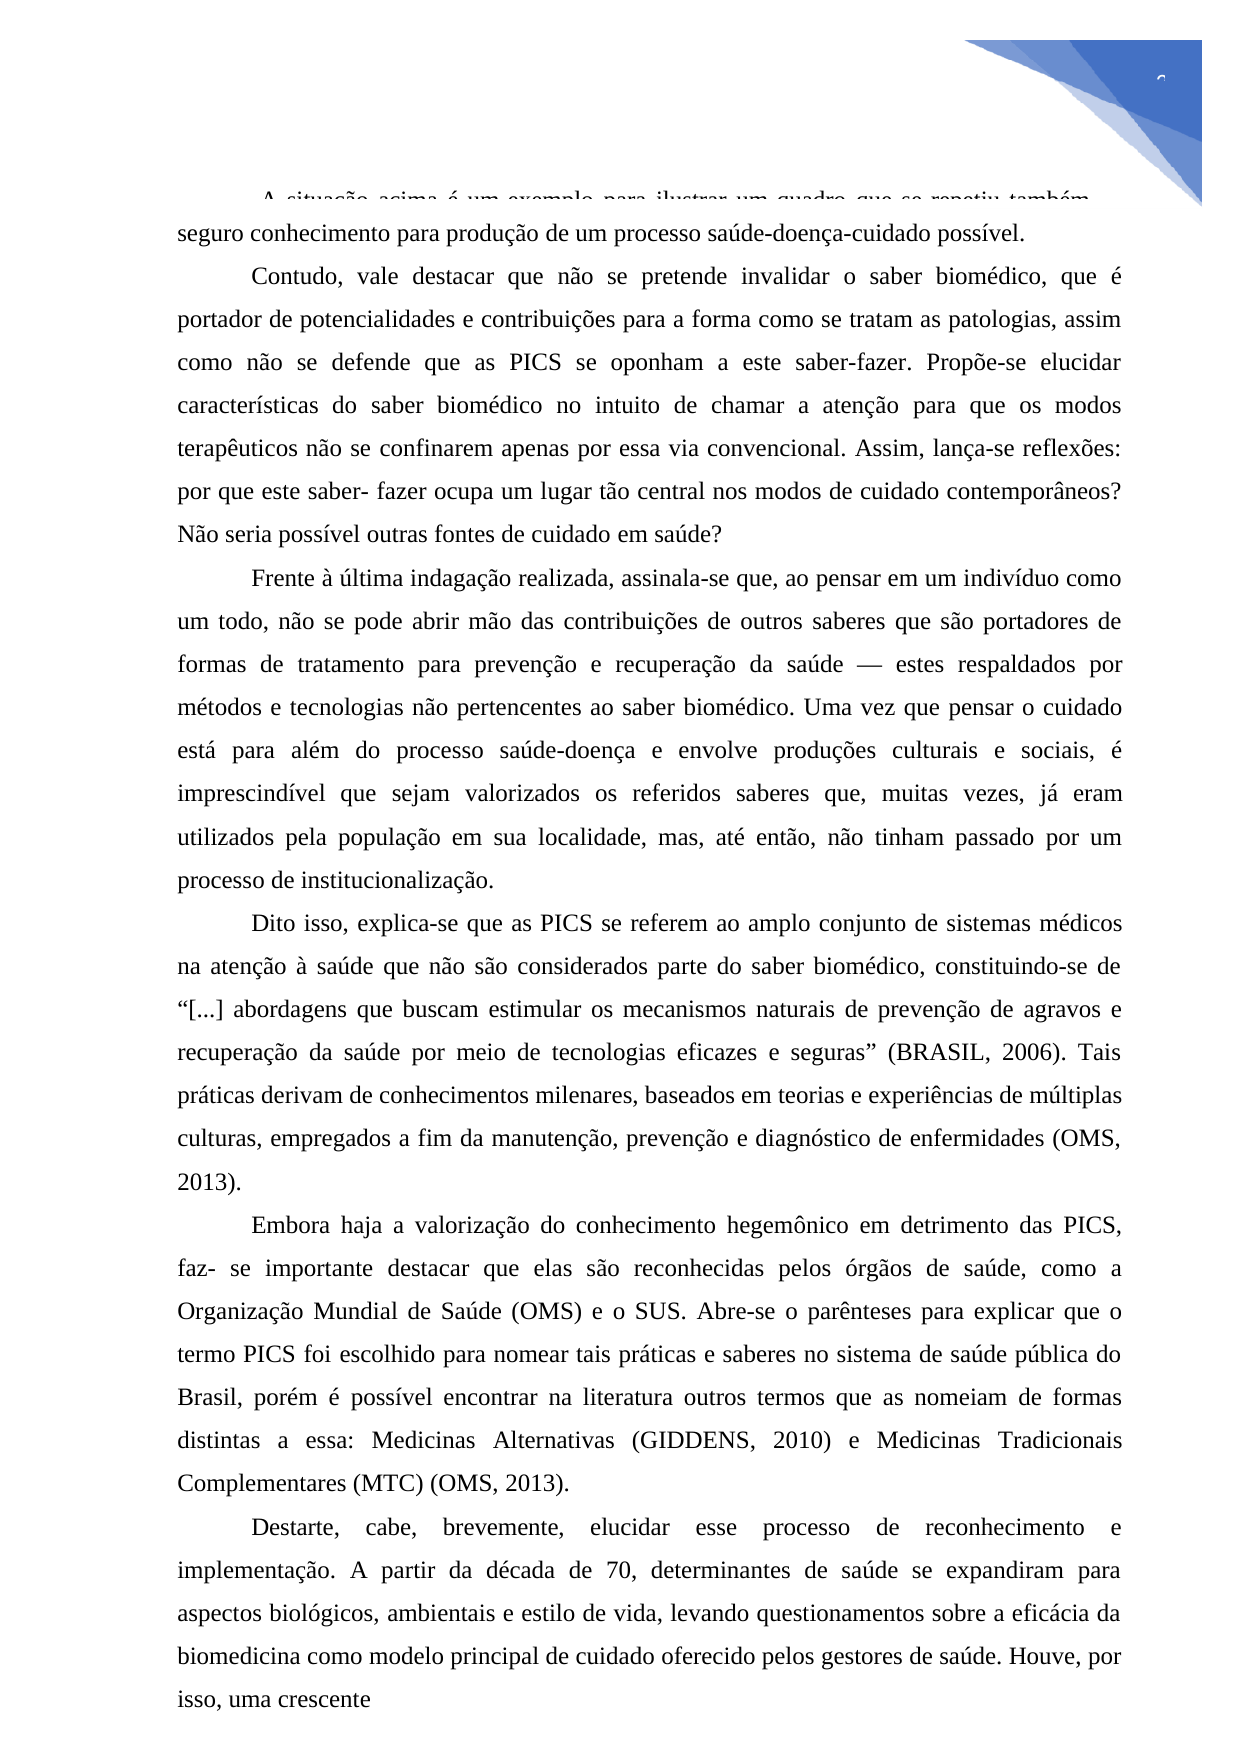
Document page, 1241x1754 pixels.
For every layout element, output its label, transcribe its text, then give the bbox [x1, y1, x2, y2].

text Destarte, cabe, brevemente, elucidar esse processo de reconhecimento e implementação. A partir da década de 70, determinantes de saúde se expandiram para aspectos biológicos, ambientais e estilo de vida, levando questionamentos sobre a eficácia da biomedicina como modelo principal de cuidado oferecido pelos gestores de saúde. Houve, por isso, uma crescente [177, 1512, 1122, 1713]
text Contudo, vale destacar que não se pretende invalidar o saber biomédico, que é portador de potencialidades e contribuições para a forma como se tratam as patologias, assim como não se defende que as PICS se oponham a este saber-fazer. Propõe-se elucidar características do saber biomédico no intuito de chamar a atenção para que os modos terapêuticos não se confinarem apenas por essa via convencional. Assim, lança-se reflexões: por que este saber- fazer ocupa um lugar tão central nos modos de cuidado contemporâneos? Não seria possível outras fontes de cuidado em saúde? [177, 261, 1122, 548]
text Embora haja a valorização do conhecimento hegemônico em detrimento das PICS, faz- se importante destacar que elas são reconhecidas pelos órgãos de saúde, como a Organização Mundial de Saúde (OMS) e o SUS. Abre-se o parênteses para explicar que o termo PICS foi escolhido para nomear tais práticas e saberes no sistema de saúde pública do Brasil, porém é possível encontrar na literatura outros termos que as nomeiam de formas distintas a essa: Medicinas Alternativas (GIDDENS, 2010) e Medicinas Tradicionais Complementares (MTC) (OMS, 2013). [177, 1210, 1123, 1497]
text seguro conhecimento para produção de um processo saúde-doença-cuidado possível. [177, 218, 1207, 246]
text Dito isso, explica-se que as PICS se referem ao amplo conjunto de sistemas médicos na atenção à saúde que não são considerados parte do saber biomédico, constituindo-se de “[...] abordagens que buscam estimular os mecanismos naturais de prevenção de agravos e recuperação da saúde por meio de tecnologias eficazes e seguras” (BRASIL, 2006). Tais práticas derivam de conhecimentos milenares, baseados em teorias e experiências de múltiplas culturas, empregados a fim da manutenção, prevenção e diagnóstico de enfermidades (OMS, 2013). [177, 908, 1122, 1195]
text Frente à última indagação realizada, assinala-se que, ao pensar em um indivíduo como um todo, não se pode abrir mão das contribuições de outros saberes que são portadores de formas de tratamento para prevenção e recuperação da saúde — estes respaldados por métodos e tecnologias não pertencentes ao saber biomédico. Uma vez que pensar o cuidado está para além do processo saúde-doença e envolve produções culturais e sociais, é imprescindível que sejam valorizados os referidos saberes que, muitas vezes, já eram utilizados pela população em sua localidade, mas, até então, não tinham passado por um processo de institucionalização. [177, 563, 1123, 893]
picture [961, 40, 1203, 209]
